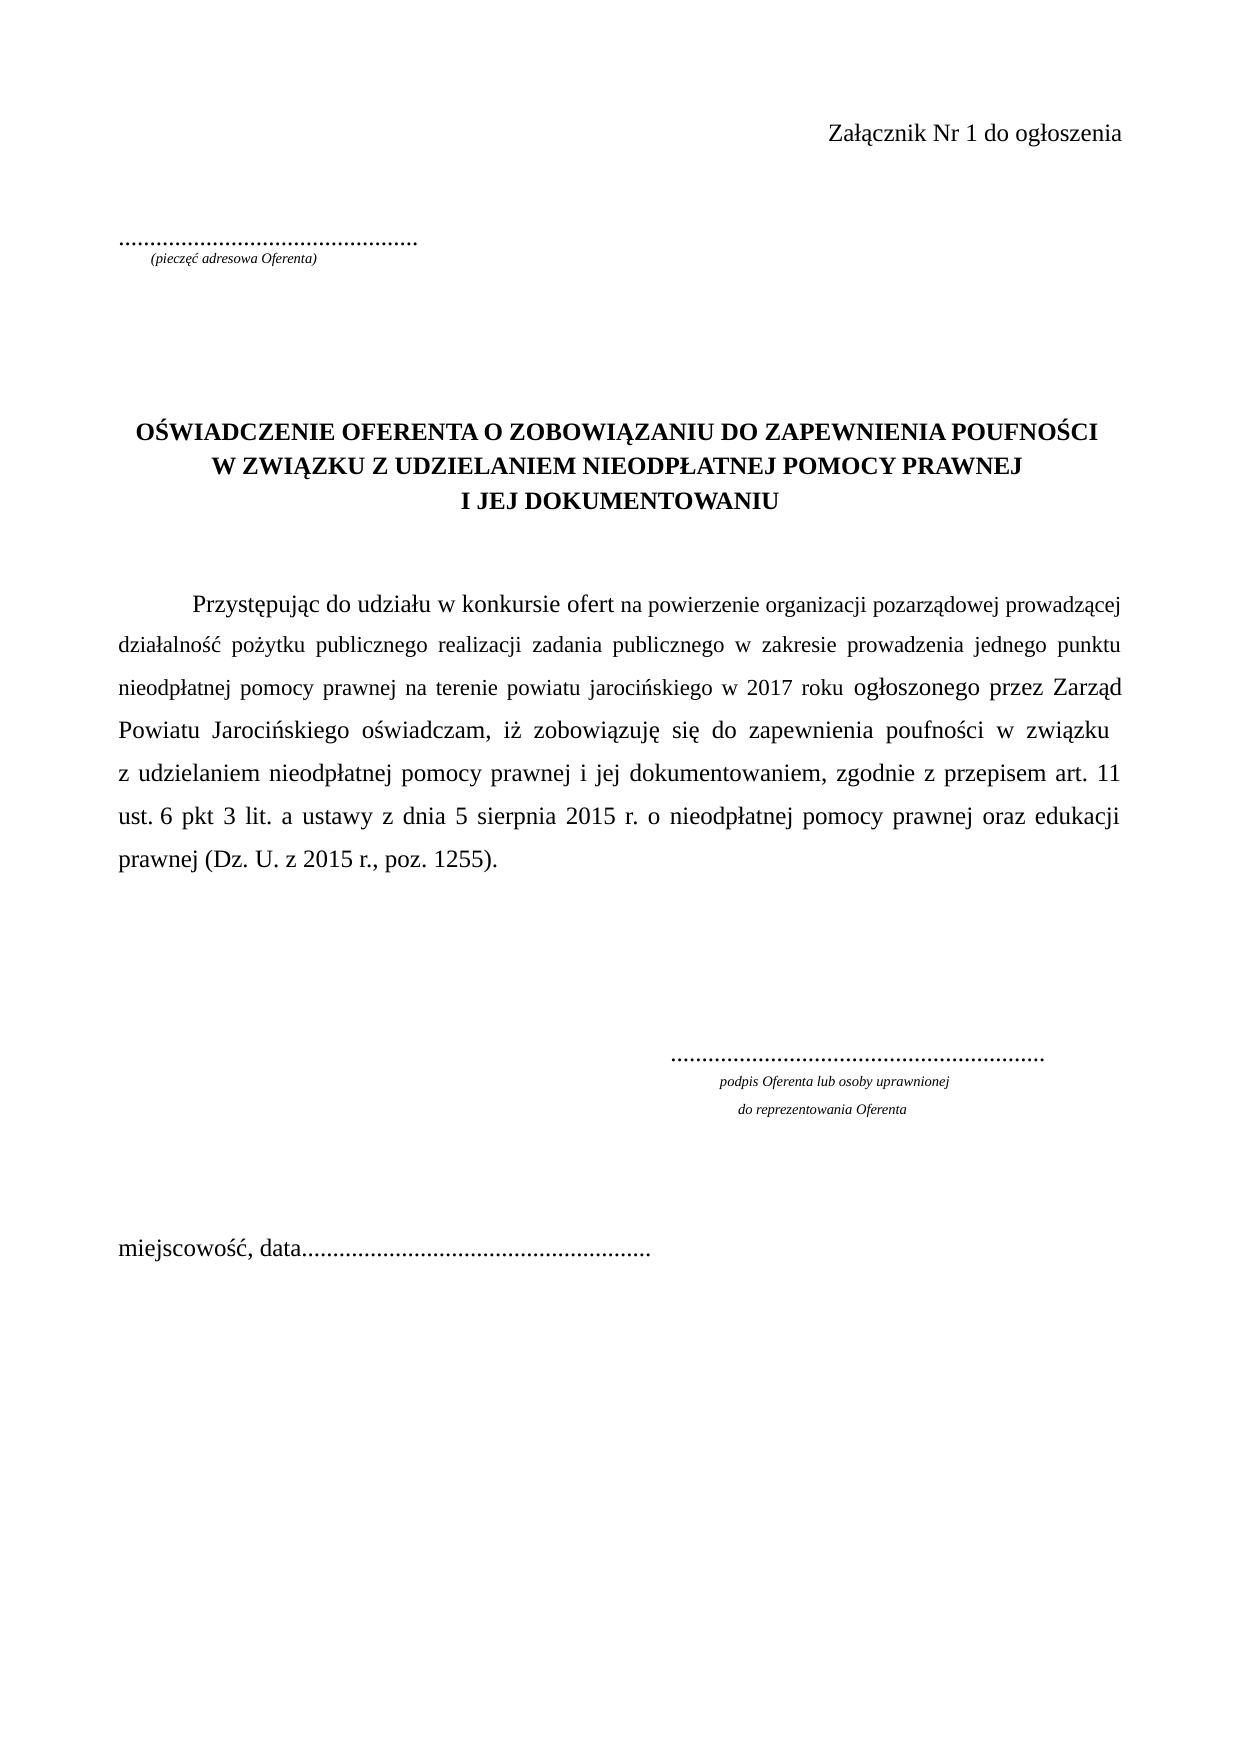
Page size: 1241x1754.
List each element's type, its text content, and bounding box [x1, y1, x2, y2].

text ................................................ [118, 222, 1122, 250]
text OŚWIADCZENIE OFERENTA O ZOBOWIĄZANIU DO ZAPEWNIENIA POUFNOŚCI W ZWIĄZKU Z UDZIELANIEM NIEODPŁATNEJ POMOCY PRAWNEJ I JEJ DOKUMENTOWANIU [118, 417, 1122, 515]
text podpis Oferenta lub osoby uprawnionej do reprezentowania Oferenta [118, 1072, 1122, 1130]
text Przystępując do udziału w konkursie ofert na powierzenie organizacji pozarządowej prowadzącej działalność pożytku publicznego realizacji zadania publicznego w zakresie prowadzenia jednego punktu nieodpłatnej pomocy prawnej na terenie powiatu jarocińskiego w 2017 roku ogłoszonego przez Zarząd Powiatu Jarocińskiego oświadczam, iż zobowiązuję się do zapewnienia poufności w związku z udzielaniem nieodpłatnej pomocy prawnej i jej dokumentowaniem, zgodnie z przepisem art. 11 ust. 6 pkt 3 lit. a ustawy z dnia 5 sierpnia 2015 r. o nieodpłatnej pomocy prawnej oraz edukacji prawnej (Dz. U. z 2015 r., poz. 1255). [118, 589, 1122, 873]
text Załącznik Nr 1 do ogłoszenia [118, 118, 1122, 147]
text ............................................................ [118, 1038, 1122, 1067]
text miejscowość, data........................................................ [118, 1233, 1122, 1262]
text (pieczęć adresowa Oferenta) [118, 250, 1122, 279]
